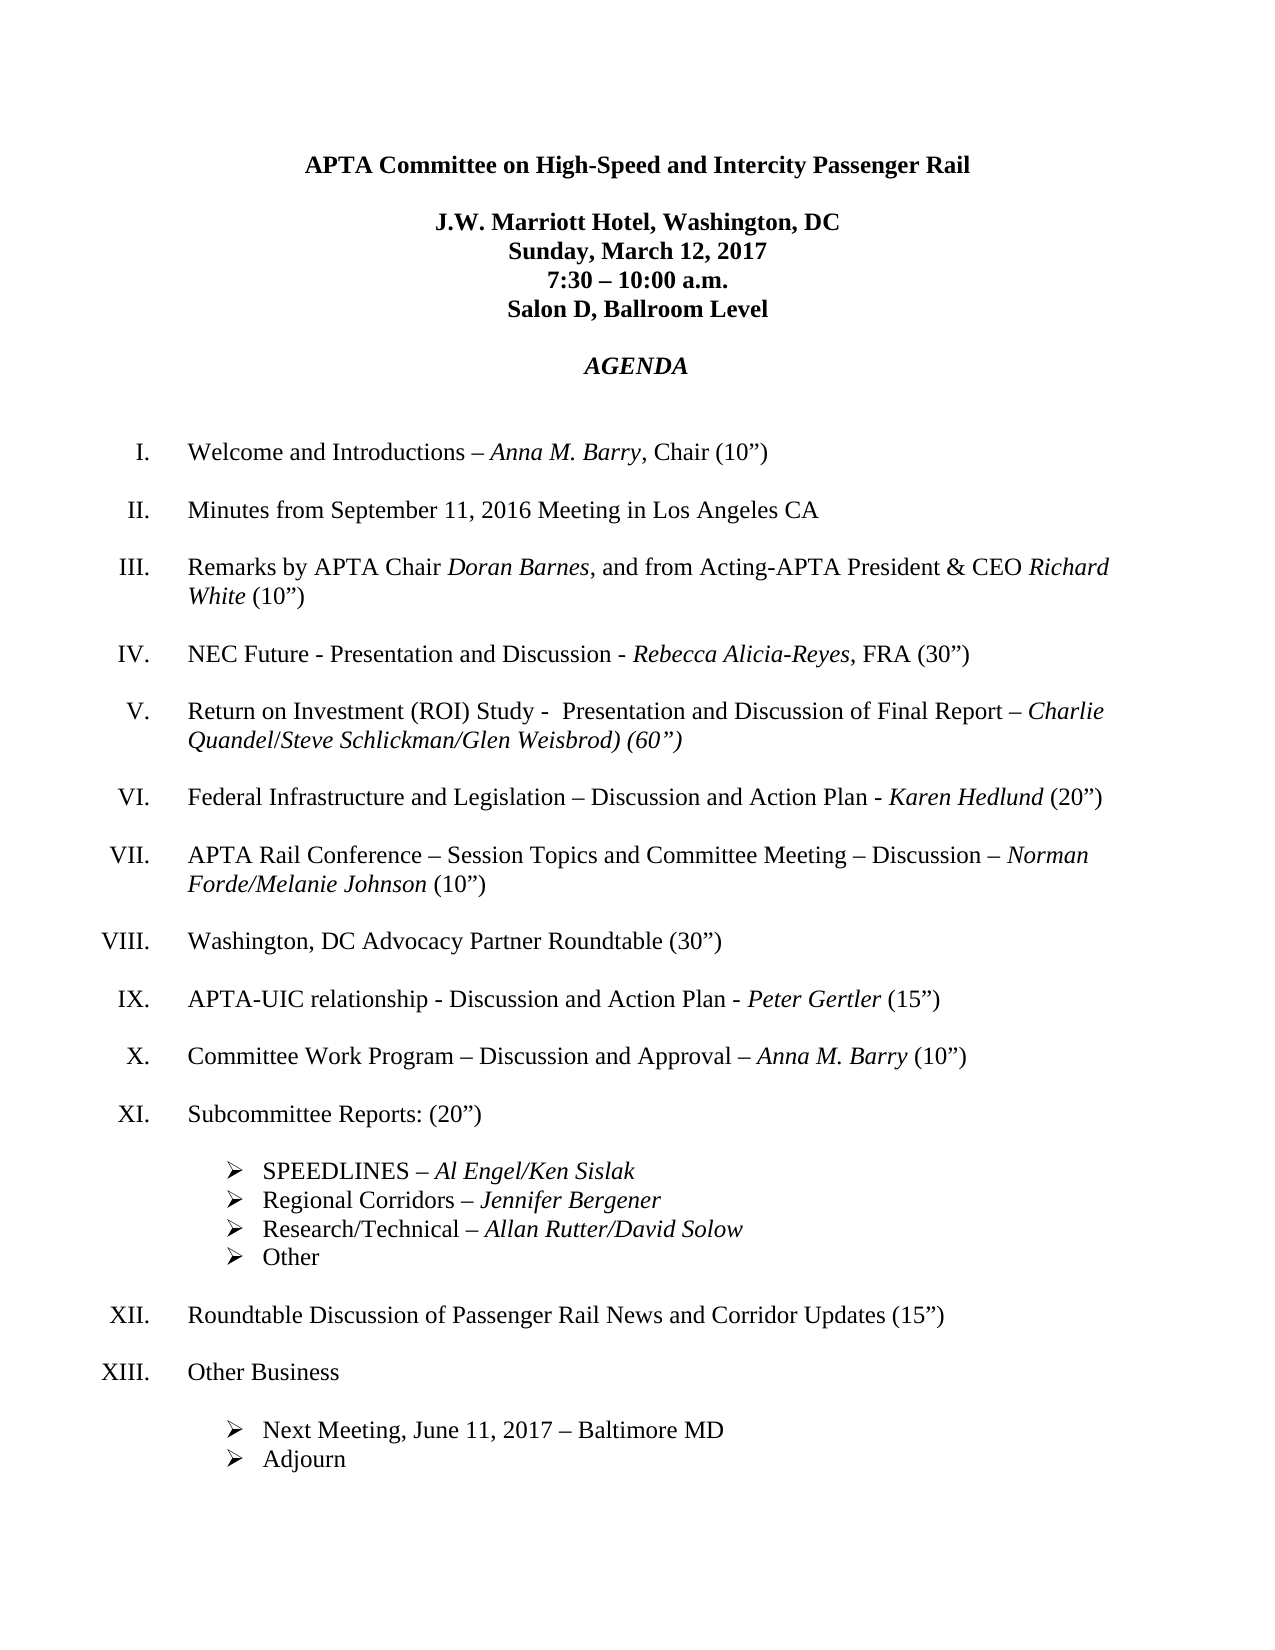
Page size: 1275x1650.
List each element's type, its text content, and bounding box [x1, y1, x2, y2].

list Welcome and Introductions – Anna M. Barry, Chair (10”) [150, 437, 1162, 466]
text AGENDA [112, 351, 1162, 380]
text Sunday, March 12, 2017 [112, 236, 1162, 265]
list Next Meeting, June 11, 2017 – Baltimore MD [225, 1415, 1162, 1444]
list Minutes from September 11, 2016 Meeting in Los Angeles CA [150, 495, 1162, 524]
text J.W. Marriott Hotel, Washington, DC [112, 207, 1162, 236]
list Washington, DC Advocacy Partner Roundtable (30”) [150, 926, 1162, 955]
text APTA Committee on High-Speed and Intercity Passenger Rail [112, 150, 1162, 179]
list Committee Work Program – Discussion and Approval – Anna M. Barry (10”) [150, 1041, 1162, 1070]
list Federal Infrastructure and Legislation – Discussion and Action Plan - Karen Hedlund (20”) [150, 782, 1162, 811]
list NEC Future - Presentation and Discussion - Rebecca Alicia-Reyes, FRA (30”) [150, 639, 1162, 667]
list Return on Investment (ROI) Study - Presentation and Discussion of Final Report – Charlie Quandel/Steve Schlickman/Glen Weisbrod) (60”) [150, 696, 1162, 754]
list Research/Technical – Allan Rutter/David Solow [225, 1214, 1162, 1242]
list APTA-UIC relationship - Discussion and Action Plan - Peter Gertler (15”) [150, 984, 1162, 1012]
list Roundtable Discussion of Passenger Rail News and Corridor Updates (15”) [150, 1300, 1162, 1329]
list Regional Corridors – Jennifer Bergener [225, 1185, 1162, 1214]
list Subcommittee Reports: (20”) [150, 1099, 1162, 1127]
list Other [225, 1242, 1162, 1271]
text 7:30 – 10:00 a.m. [112, 265, 1162, 294]
list Adjourn [225, 1444, 1162, 1472]
list Remarks by APTA Chair Doran Barnes, and from Acting-APTA President & CEO Richard White (10”) [150, 552, 1162, 610]
list Other Business [150, 1357, 1162, 1386]
text Salon D, Ballroom Level [112, 294, 1162, 322]
list APTA Rail Conference – Session Topics and Committee Meeting – Discussion – Norman Forde/Melanie Johnson (10”) [150, 840, 1162, 897]
list SPEEDLINES – Al Engel/Ken Sislak [225, 1156, 1162, 1185]
